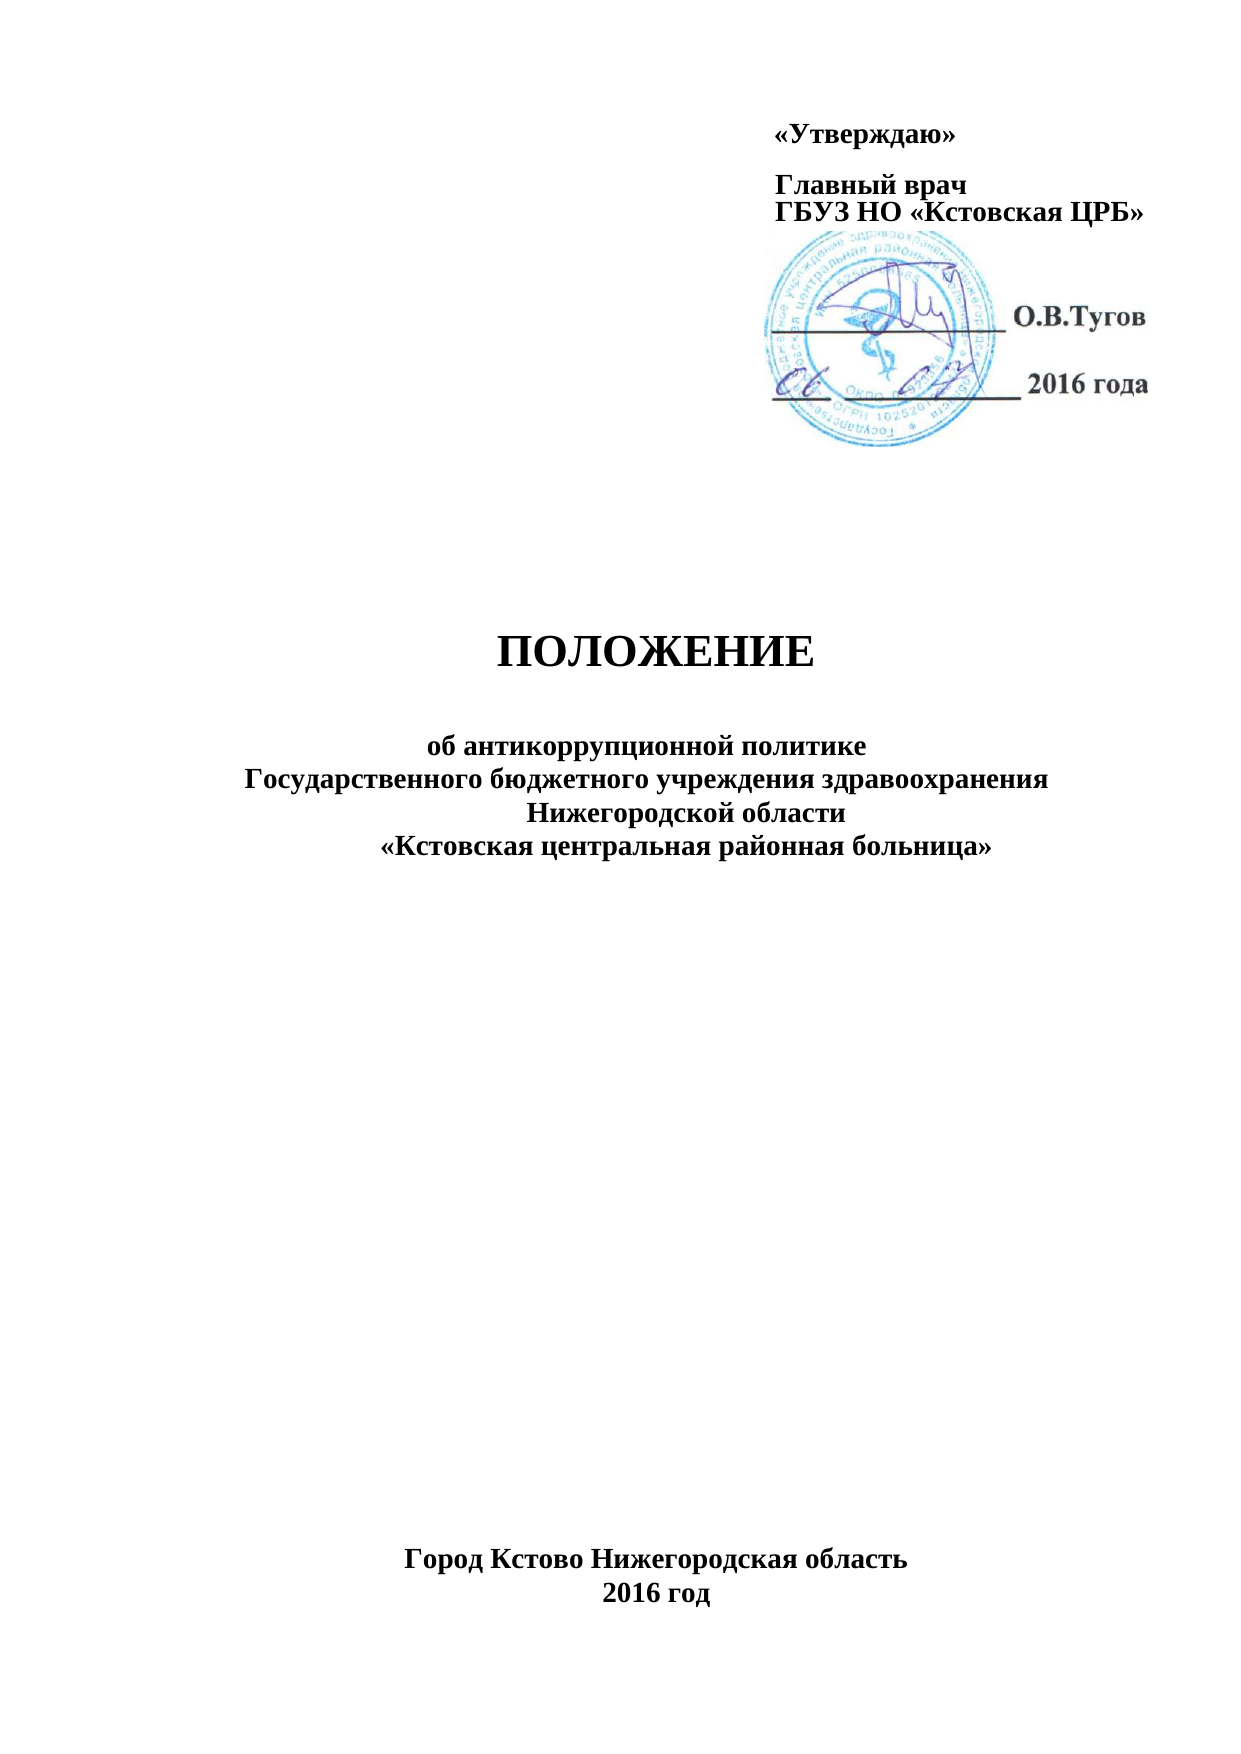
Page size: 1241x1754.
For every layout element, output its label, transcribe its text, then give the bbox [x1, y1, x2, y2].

text ГБУЗ НО «Кстовская ЦРБ» [177, 199, 1152, 227]
text Главный врач [177, 172, 1152, 199]
text ПОЛОЖЕНИЕ [177, 624, 1135, 676]
text Государственного бюджетного учреждения здравоохранения [177, 761, 1116, 795]
text Нижегородской области [221, 795, 1152, 828]
text «Кстовская центральная районная больница» [221, 828, 1152, 862]
text об антикоррупционной политике [177, 728, 1116, 761]
text Город Кстово Нижегородская область [177, 1541, 1135, 1575]
text 2016 год [177, 1575, 1135, 1609]
picture [764, 231, 1148, 447]
text «Утверждаю» [611, 117, 956, 150]
